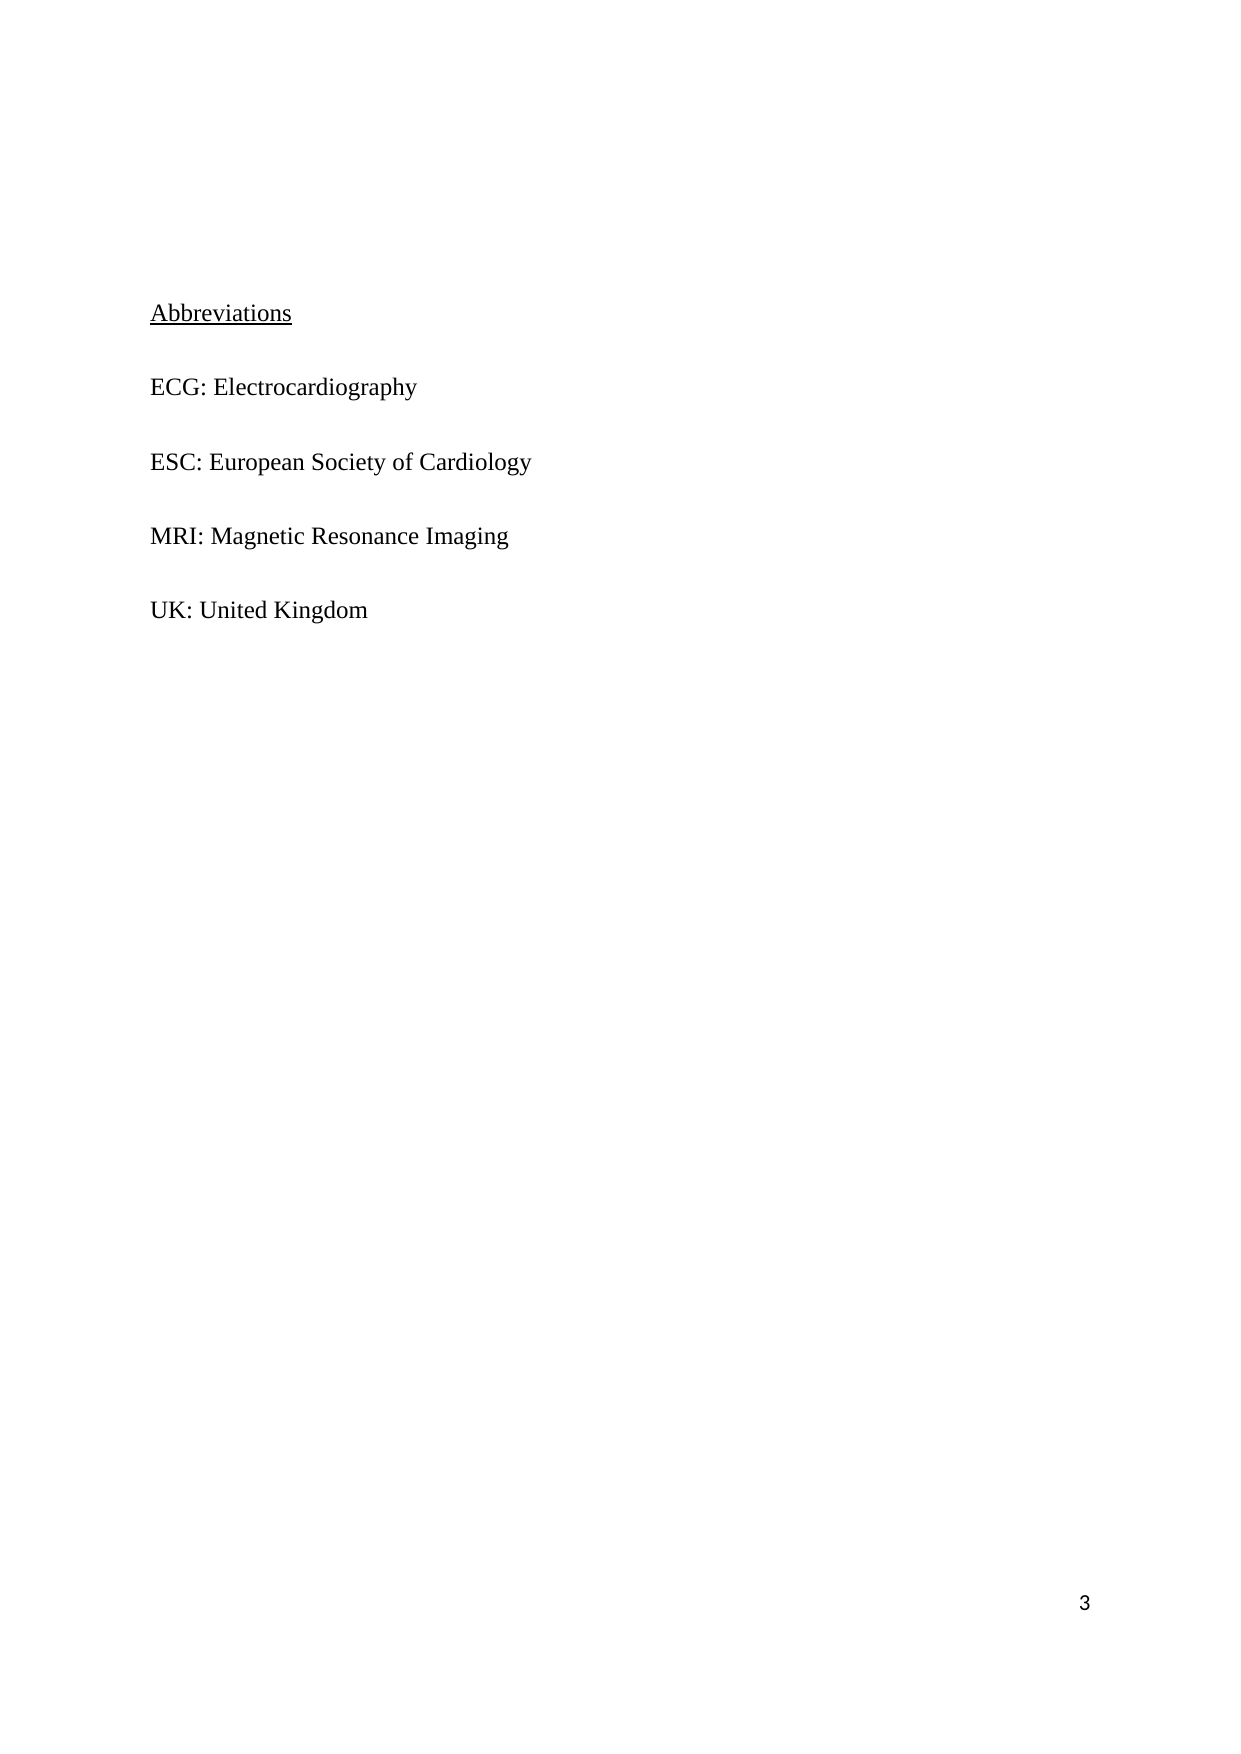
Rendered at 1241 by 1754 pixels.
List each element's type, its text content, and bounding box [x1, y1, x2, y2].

text ESC: European Society of Cardiology [150, 447, 1090, 475]
text UK: United Kingdom [150, 595, 1090, 624]
text Abbreviations [150, 298, 1090, 327]
text ECG: Electrocardiography [150, 372, 1090, 401]
text MRI: Magnetic Resonance Imaging [150, 521, 1090, 549]
